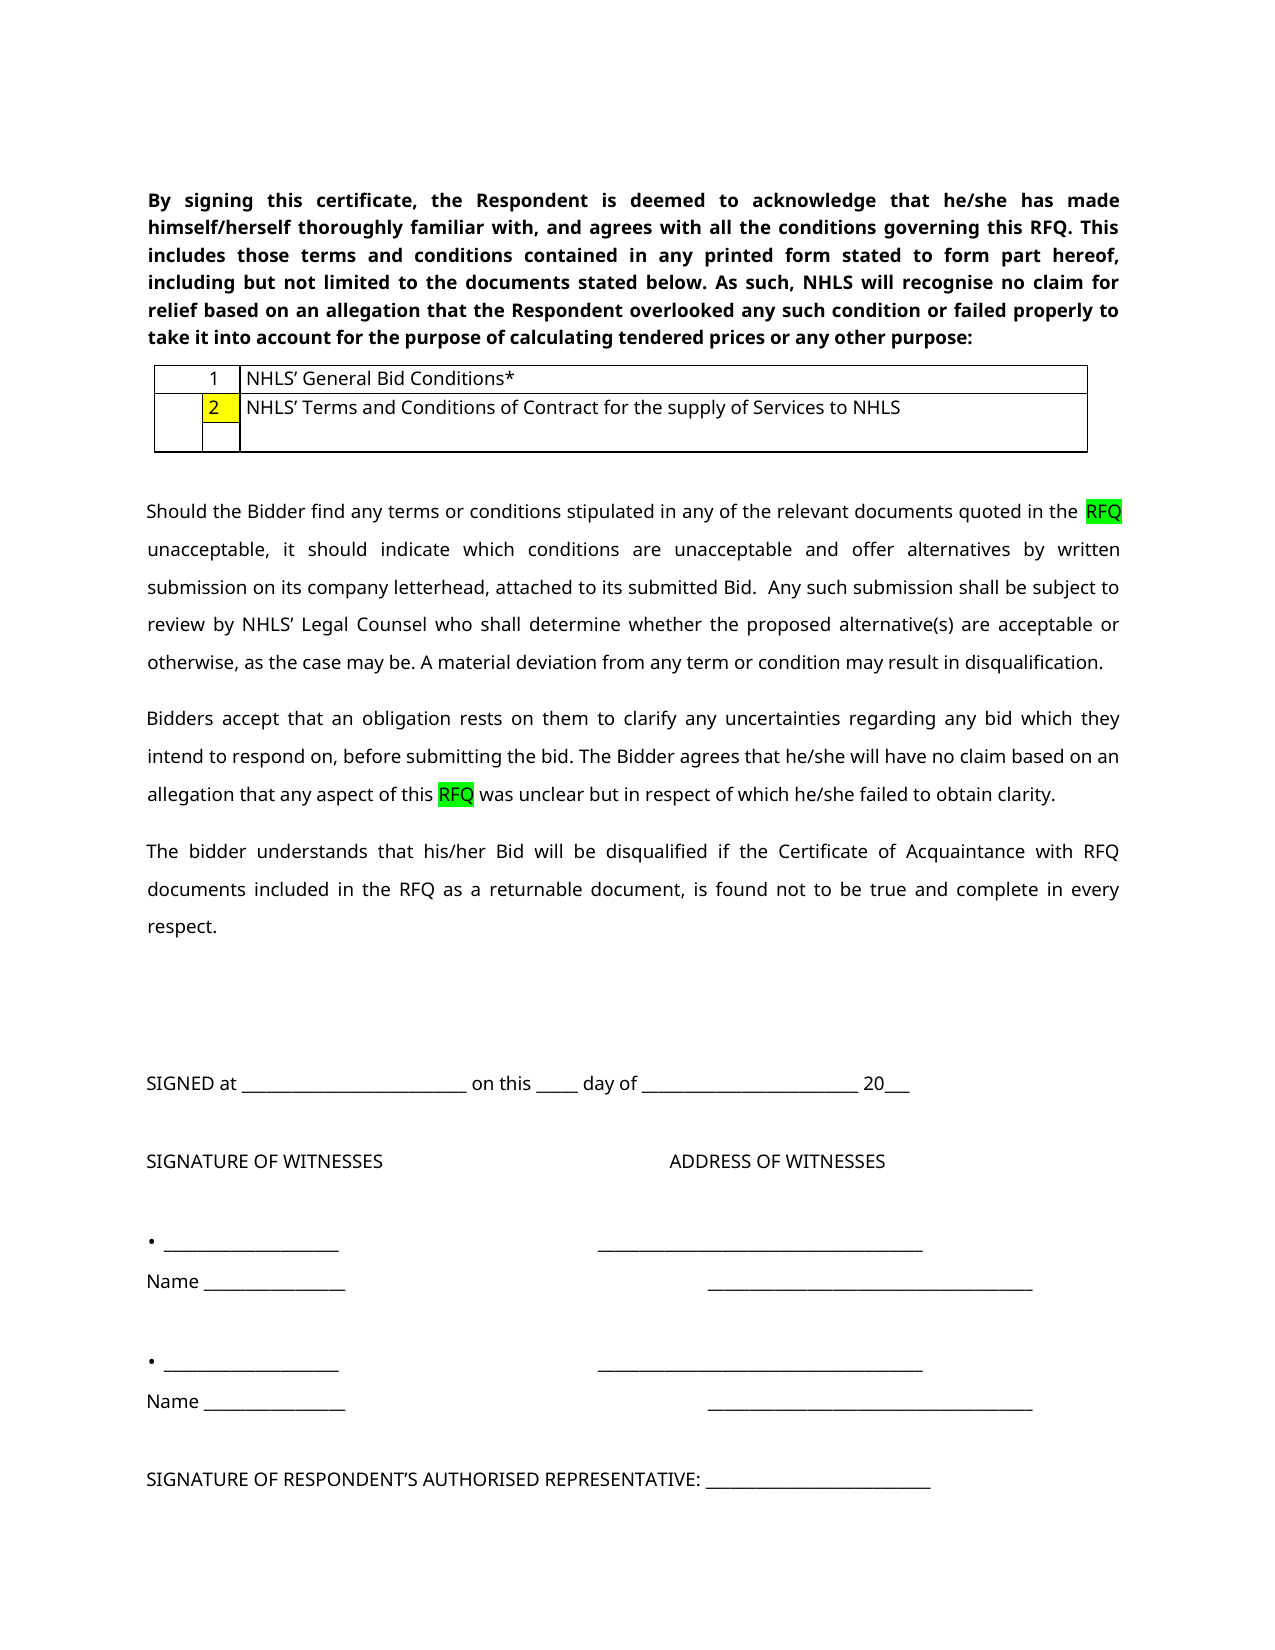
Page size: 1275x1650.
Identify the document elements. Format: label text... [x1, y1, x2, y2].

table_cell [203, 423, 239, 451]
table_cell NHLS’ Terms and Conditions of Contract for the supply of Services to NHLS [241, 394, 1087, 451]
table_cell [155, 394, 202, 451]
text Name _________________ _______________________________________ [146, 1388, 1127, 1414]
list _____________________ _______________________________________ [148, 1227, 1121, 1256]
text The bidder understands that his/her Bid will be disqualified if the Certificate of Acquaintance with RFQ documents included in the RFQ as a returnable document, is found not to be true and complete in every respect. [146, 838, 1121, 939]
table_header 1 [155, 366, 239, 393]
text SIGNED at ___________________________ on this _____ day of __________________________ 20___ [146, 1070, 1121, 1095]
text Bidders accept that an obligation rests on them to clarify any uncertainties regarding any bid which they intend to respond on, before submitting the bid. The Bidder agrees that he/she will have no claim based on an allegation that any aspect of this RFQ was unclear but in respect of which he/she failed to obtain clarity. [146, 706, 1121, 807]
text Name _________________ _______________________________________ [146, 1268, 1127, 1294]
text SIGNATURE OF WITNESSES ADDRESS OF WITNESSES [146, 1148, 1127, 1174]
table_header NHLS’ General Bid Conditions* [241, 366, 1087, 393]
list _____________________ _______________________________________ [148, 1347, 1121, 1376]
text SIGNATURE OF RESPONDENT’S AUTHORISED REPRESENTATIVE: ___________________________ [146, 1466, 1121, 1492]
table_cell 2 [203, 394, 239, 422]
text Should the Bidder find any terms or conditions stipulated in any of the relevant documents quoted in the RFQ unacceptable, it should indicate which conditions are unacceptable and offer alternatives by written submission on its company letterhead, attached to its submitted Bid. Any such submission shall be subject to review by NHLS’ Legal Counsel who shall determine whether the proposed alternative(s) are acceptable or otherwise, as the case may be. A material deviation from any term or condition may result in disqualification. [146, 498, 1121, 675]
text By signing this certificate, the Respondent is deemed to acknowledge that he/she has made himself/herself thoroughly familiar with, and agrees with all the conditions governing this RFQ. This includes those terms and conditions contained in any printed form stated to form part hereof, including but not limited to the documents stated below. As such, NHLS will recognise no claim for relief based on an allegation that the Respondent overlooked any such condition or failed properly to take it into account for the purpose of calculating tendered prices or any other purpose: [148, 187, 1120, 350]
